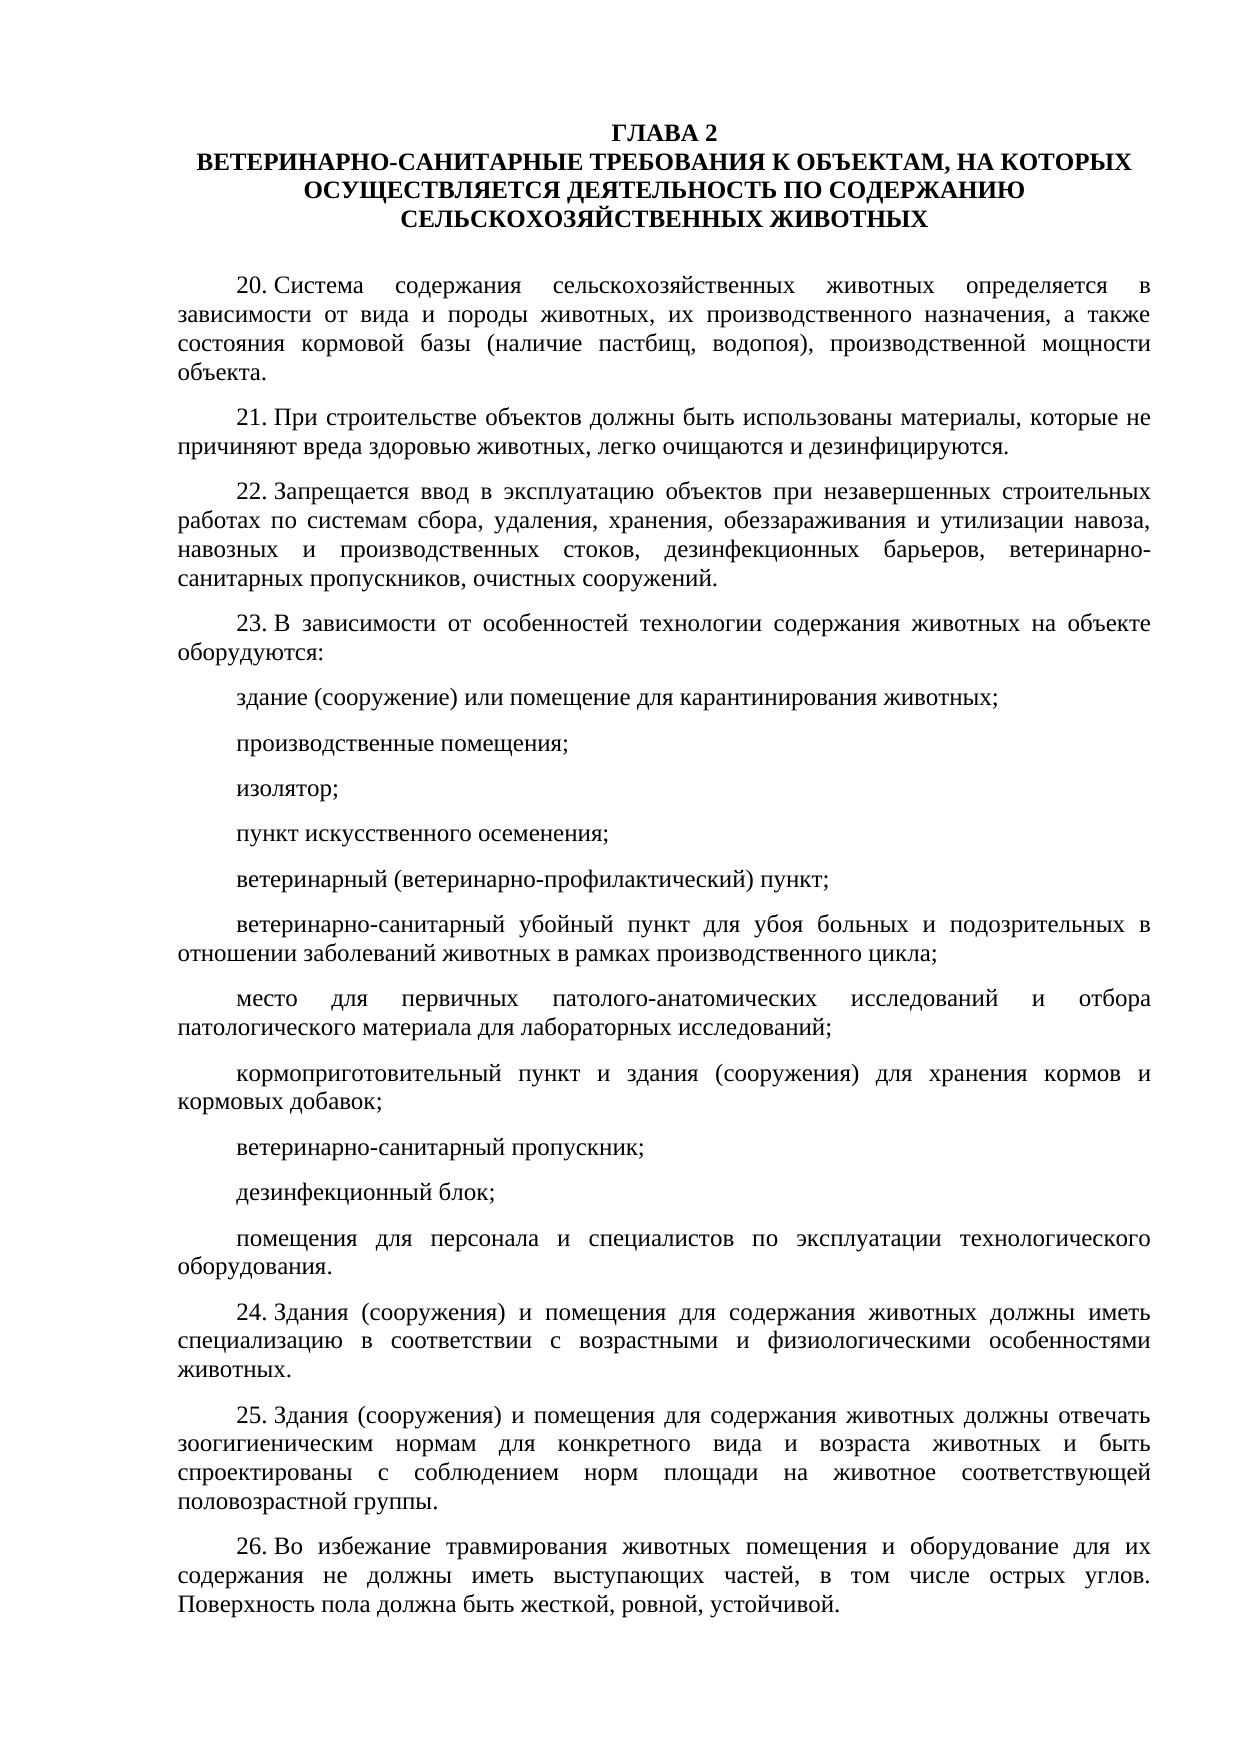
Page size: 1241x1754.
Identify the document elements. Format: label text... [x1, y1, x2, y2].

text ветеринарный (ветеринарно-профилактический) пункт; [177, 864, 1152, 893]
text 20. Система содержания сельскохозяйственных животных определяется в зависимости от вида и породы животных, их производственного назначения, а также состояния кормовой базы (наличие пастбищ, водопоя), производственной мощности объекта. [177, 271, 1152, 386]
text ветеринарно-санитарный убойный пункт для убоя больных и подозрительных в отношении заболеваний животных в рамках производственного цикла; [177, 909, 1152, 967]
text 23. В зависимости от особенностей технологии содержания животных на объекте оборудуются: [177, 608, 1152, 666]
text пункт искусственного осеменения; [177, 818, 1152, 847]
text 21. При строительстве объектов должны быть использованы материалы, которые не причиняют вреда здоровью животных, легко очищаются и дезинфицируются. [177, 402, 1152, 460]
text изолятор; [177, 773, 1152, 802]
text 26. Во избежание травмирования животных помещения и оборудование для их содержания не должны иметь выступающих частей, в том числе острых углов. Поверхность пола должна быть жесткой, ровной, устойчивой. [177, 1531, 1152, 1618]
text дезинфекционный блок; [177, 1177, 1152, 1206]
text 22. Запрещается ввод в эксплуатацию объектов при незавершенных строительных работах по системам сбора, удаления, хранения, обеззараживания и утилизации навоза, навозных и производственных стоков, дезинфекционных барьеров, ветеринарно-санитарных пропускников, очистных сооружений. [177, 476, 1152, 591]
text помещения для персонала и специалистов по эксплуатации технологического оборудования. [177, 1223, 1152, 1280]
text 25. Здания (сооружения) и помещения для содержания животных должны отвечать зоогигиеническим нормам для конкретного вида и возраста животных и быть спроектированы с соблюдением норм площади на животное соответствующей половозрастной группы. [177, 1400, 1152, 1515]
text кормоприготовительный пункт и здания (сооружения) для хранения кормов и кормовых добавок; [177, 1058, 1152, 1115]
text ветеринарно-санитарный пропускник; [177, 1132, 1152, 1161]
text место для первичных патолого-анатомических исследований и отбора патологического материала для лабораторных исследований; [177, 983, 1152, 1041]
text производственные помещения; [177, 728, 1152, 756]
text ГЛАВА 2 ВЕТЕРИНАРНО-САНИТАРНЫЕ ТРЕБОВАНИЯ К ОБЪЕКТАМ, НА КОТОРЫХ ОСУЩЕСТВЛЯЕТСЯ ДЕЯТЕЛЬНОСТЬ ПО СОДЕРЖАНИЮ СЕЛЬСКОХОЗЯЙСТВЕННЫХ ЖИВОТНЫХ [177, 118, 1152, 233]
text здание (сооружение) или помещение для карантинирования животных; [177, 682, 1152, 711]
text 24. Здания (сооружения) и помещения для содержания животных должны иметь специализацию в соответствии с возрастными и физиологическими особенностями животных. [177, 1297, 1152, 1383]
